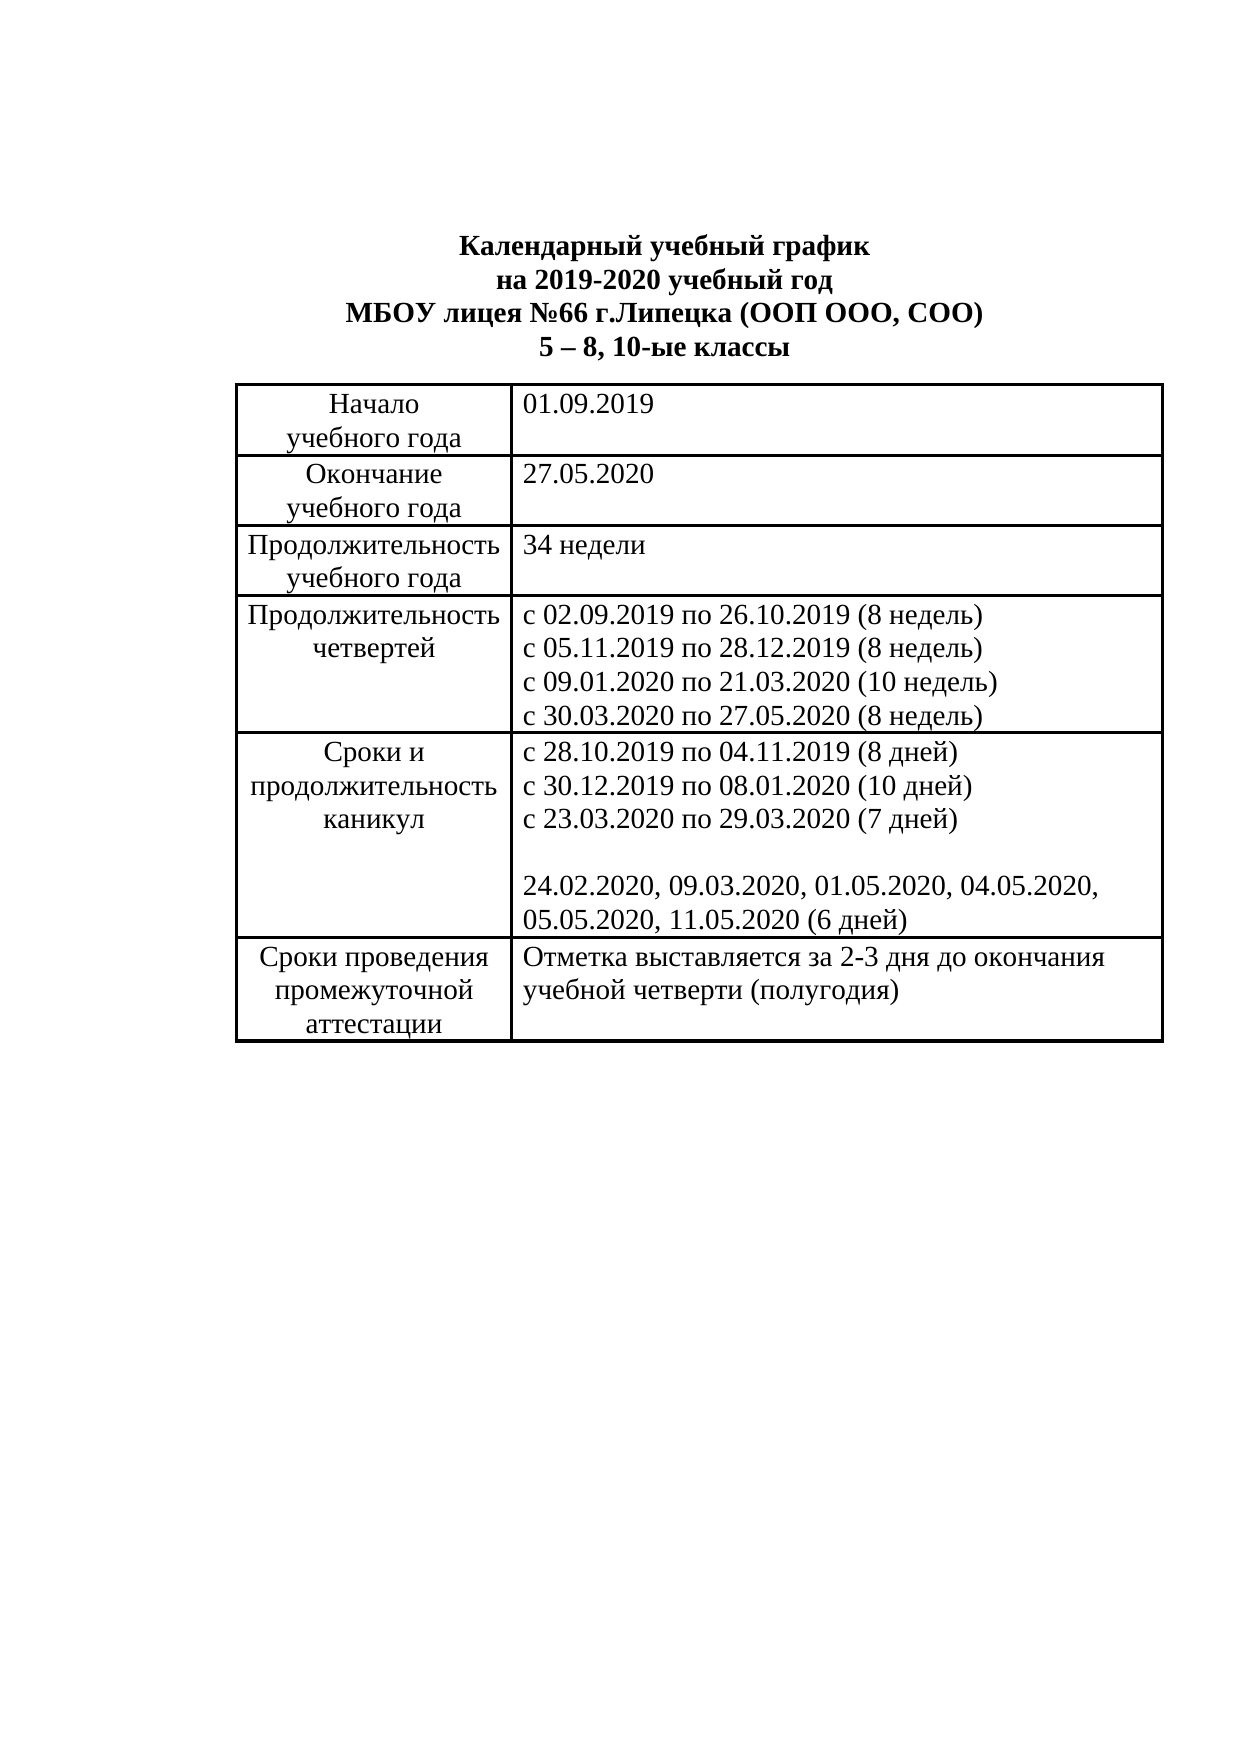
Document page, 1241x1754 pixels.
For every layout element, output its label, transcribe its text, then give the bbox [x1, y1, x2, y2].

table_cell с 02.09.2019 по 26.10.2019 (8 недель) c 05.11.2019 по 28.12.2019 (8 недель) с 09.01.2020 по 21.03.2020 (10 недель) с 30.03.2020 по 27.05.2020 (8 недель) [513, 597, 1161, 731]
table_cell 27.05.2020 [513, 457, 1161, 524]
table_cell Сроки проведения промежуточной аттестации [238, 939, 510, 1039]
table_cell 34 недели [513, 527, 1161, 594]
table_cell Продолжительность четвертей [238, 597, 510, 731]
table_cell Отметка выставляется за 2-3 дня до окончания учебной четверти (полугодия) [513, 939, 1161, 1039]
table_cell Продолжительность учебного года [238, 527, 510, 594]
table_cell с 28.10.2019 по 04.11.2019 (8 дней) с 30.12.2019 по 08.01.2020 (10 дней) с 23.03.2020 по 29.03.2020 (7 дней) 24.02.2020, 09.03.2020, 01.05.2020, 04.05.2020, 05.05.2020, 11.05.2020 (6 дней) [513, 734, 1161, 936]
text МБОУ лицея №66 г.Липецка (ООП ООО, СОО) [177, 295, 1152, 329]
table_header 01.09.2019 [513, 386, 1161, 453]
table_header Начало учебного года [238, 386, 510, 453]
text Календарный учебный график [177, 228, 1152, 262]
text на 2019-2020 учебный год [177, 262, 1152, 295]
table_cell Сроки и продолжительность каникул [238, 734, 510, 936]
table_cell Окончание учебного года [238, 457, 510, 524]
text 5 – 8, 10-ые классы [177, 329, 1152, 362]
